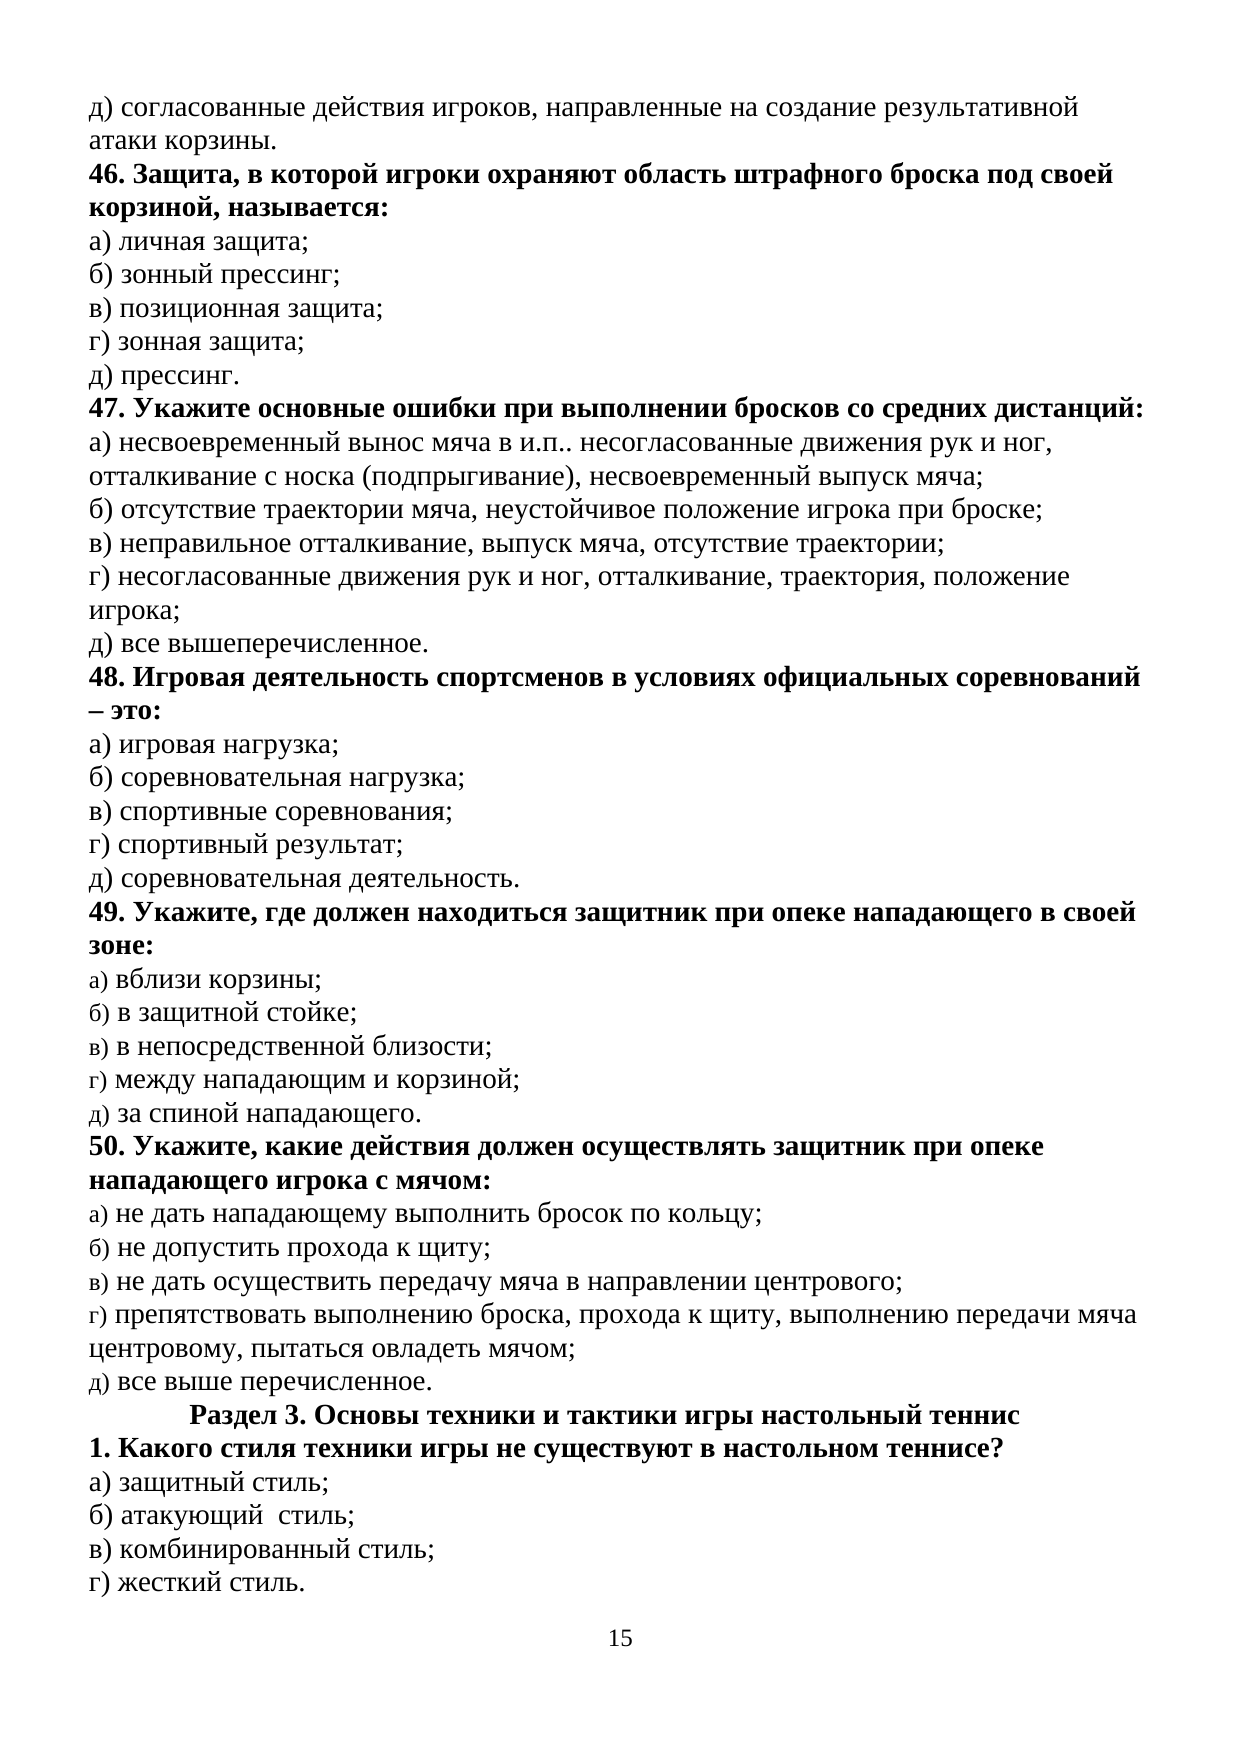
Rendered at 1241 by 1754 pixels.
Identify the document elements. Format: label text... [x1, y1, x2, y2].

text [89, 89, 1152, 1397]
text б) атакующий стиль; [89, 1497, 1152, 1531]
text а) защитный стиль; [89, 1464, 1152, 1497]
text Раздел 3. Основы техники и тактики игры настольный теннис [89, 1397, 1152, 1430]
text в) комбинированный стиль; [89, 1531, 1152, 1564]
text г) жесткий стиль. [89, 1564, 1152, 1598]
text 1. Какого стиля техники игры не существуют в настольном теннисе? [89, 1430, 1152, 1464]
